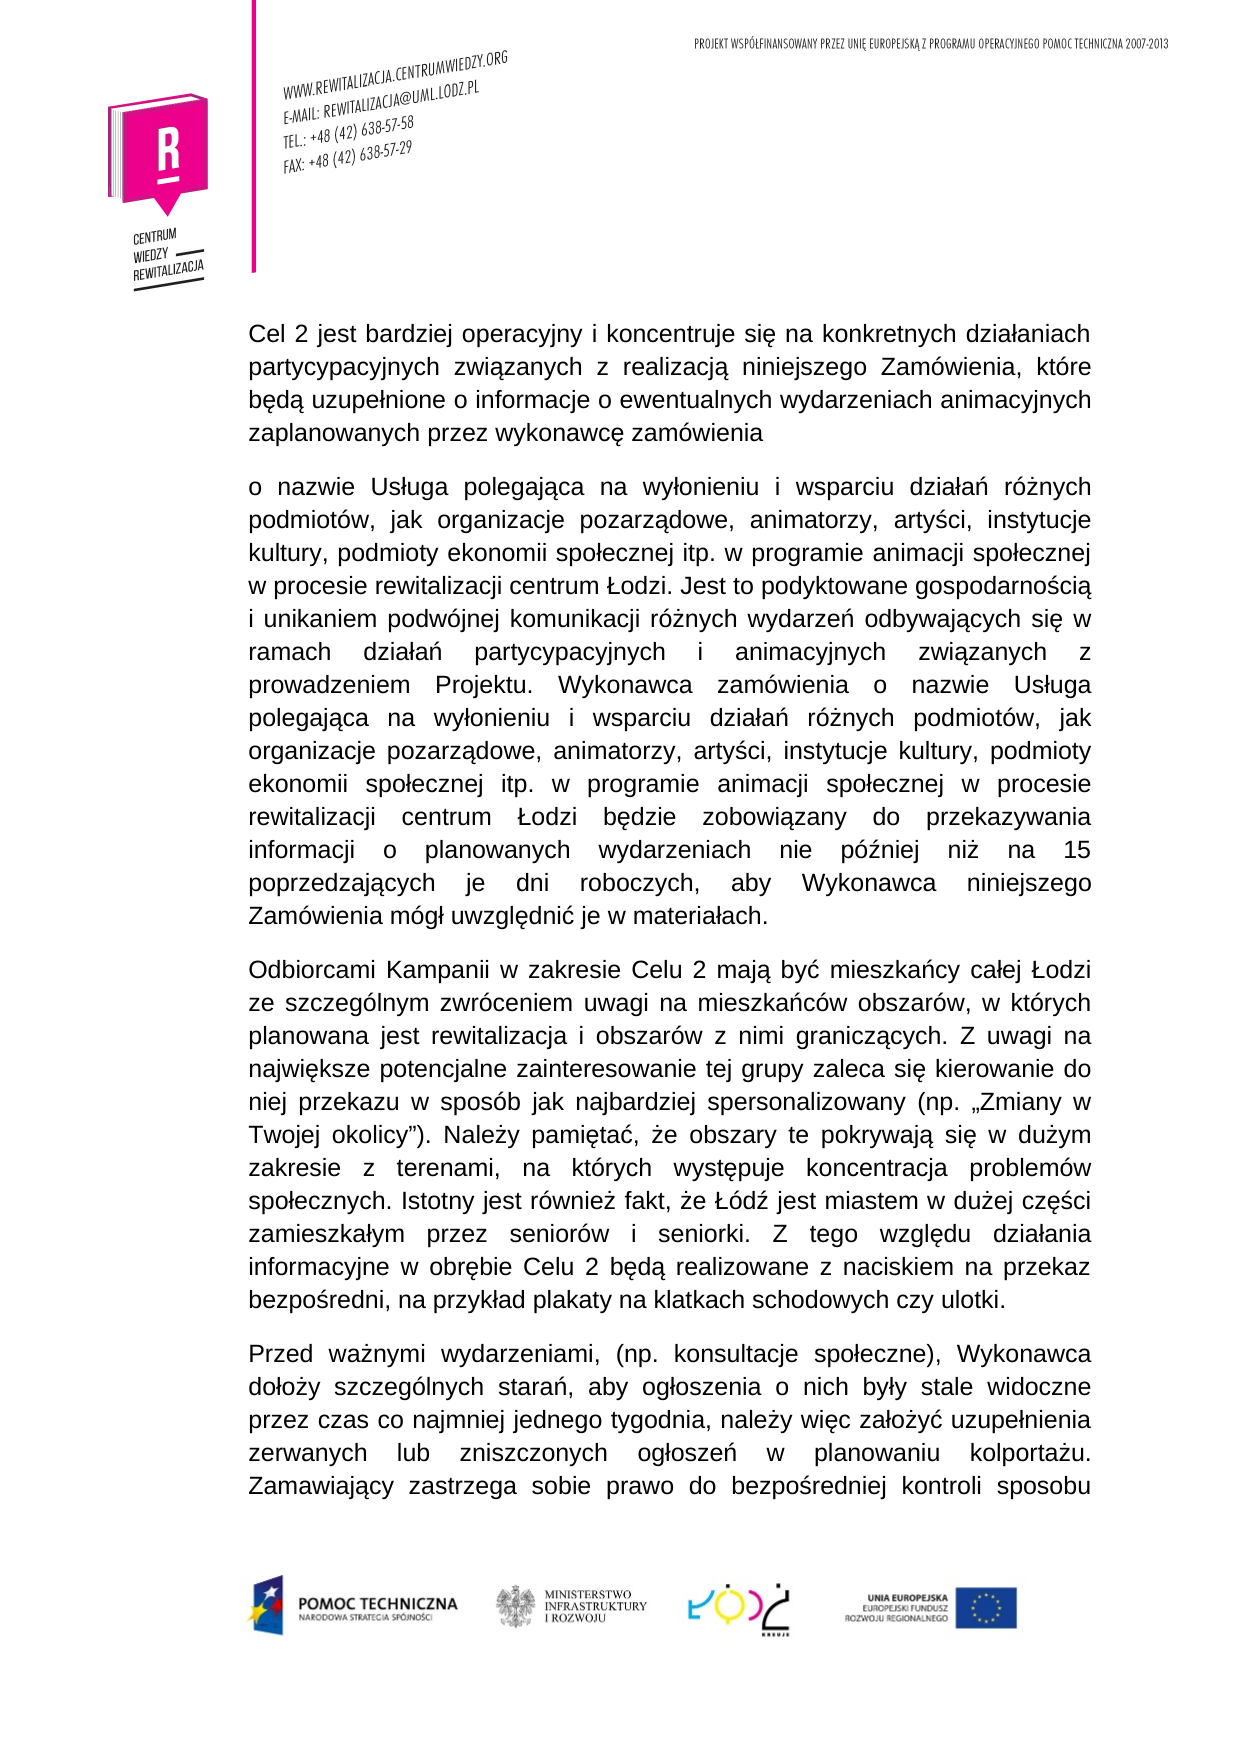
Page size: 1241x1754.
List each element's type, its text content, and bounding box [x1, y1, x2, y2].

picture [2, 0, 1241, 343]
text Odbiorcami Kampanii w zakresie Celu 2 mają być mieszkańcy całej Łodzi ze szczególnym zwróceniem uwagi na mieszkańców obszarów, w których planowana jest rewitalizacja i obszarów z nimi graniczących. Z uwagi na największe potencjalne zainteresowanie tej grupy zaleca się kierowanie do niej przekazu w sposób jak najbardziej spersonalizowany (np. „Zmiany w Twojej okolicy”). Należy pamiętać, że obszary te pokrywają się w dużym zakresie z terenami, na których występuje koncentracja problemów społecznych. Istotny jest również fakt, że Łódź jest miastem w dużej części zamieszkałym przez seniorów i seniorki. Z tego względu działania informacyjne w obrębie Celu 2 będą realizowane z naciskiem na przekaz bezpośredni, na przykład plakaty na klatkach schodowych czy ulotki. [248, 955, 1092, 1314]
text o nazwie Usługa polegająca na wyłonieniu i wsparciu działań różnych podmiotów, jak organizacje pozarządowe, animatorzy, artyści, instytucje kultury, podmioty ekonomii społecznej itp. w programie animacji społecznej w procesie rewitalizacji centrum Łodzi. Jest to podyktowane gospodarnością i unikaniem podwójnej komunikacji różnych wydarzeń odbywających się w ramach działań partycypacyjnych i animacyjnych związanych z prowadzeniem Projektu. Wykonawca zamówienia o nazwie Usługa polegająca na wyłonieniu i wsparciu działań różnych podmiotów, jak organizacje pozarządowe, animatorzy, artyści, instytucje kultury, podmioty ekonomii społecznej itp. w programie animacji społecznej w procesie rewitalizacji centrum Łodzi będzie zobowiązany do przekazywania informacji o planowanych wydarzeniach nie później niż na 15 poprzedzających je dni roboczych, aby Wykonawca niniejszego Zamówienia mógł uwzględnić je w materiałach. [248, 472, 1092, 930]
picture [0, 1527, 1239, 1751]
text Cel 2 jest bardziej operacyjny i koncentruje się na konkretnych działaniach partycypacyjnych związanych z realizacją niniejszego Zamówienia, które będą uzupełnione o informacje o ewentualnych wydarzeniach animacyjnych zaplanowanych przez wykonawcę zamówienia [248, 319, 1092, 447]
